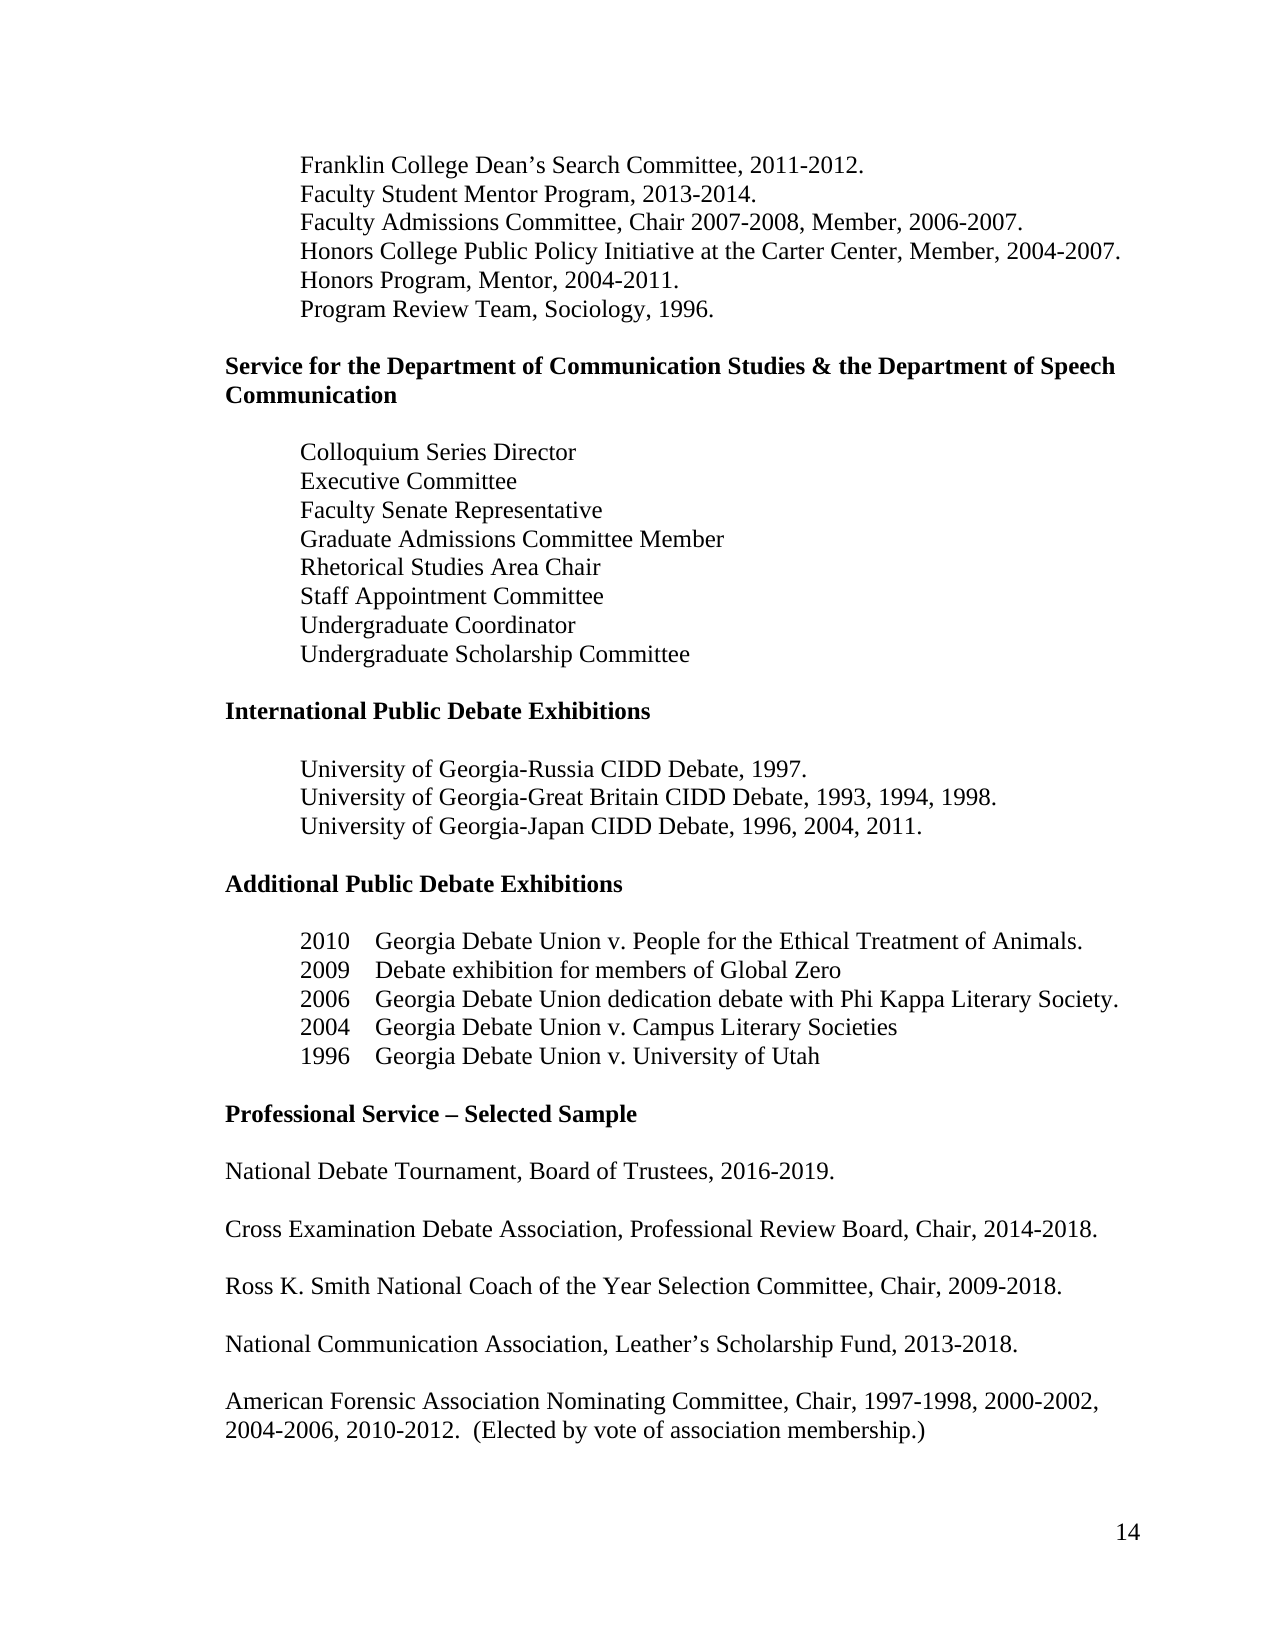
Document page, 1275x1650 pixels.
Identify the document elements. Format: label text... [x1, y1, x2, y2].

text Executive Committee [150, 466, 1140, 495]
text University of Georgia-Great Britain CIDD Debate, 1993, 1994, 1998. [225, 782, 1140, 811]
text Cross Examination Debate Association, Professional Review Board, Chair, 2014-2018. [225, 1214, 1140, 1242]
text University of Georgia-Russia CIDD Debate, 1997. [300, 754, 1140, 782]
text Program Review Team, Sociology, 1996. [225, 294, 1140, 322]
text Professional Service – Selected Sample [150, 1099, 1140, 1127]
text Honors Program, Mentor, 2004-2011. [300, 265, 1140, 294]
text Faculty Senate Representative [150, 495, 1140, 524]
text Franklin College Dean’s Search Committee, 2011-2012. [225, 150, 1140, 179]
text Undergraduate Coordinator [150, 610, 1140, 639]
text Honors College Public Policy Initiative at the Carter Center, Member, 2004-2007. [300, 236, 1140, 265]
text Ross K. Smith National Coach of the Year Selection Committee, Chair, 2009-2018. [225, 1271, 1140, 1300]
text Colloquium Series Director [150, 437, 1140, 466]
text National Communication Association, Leather’s Scholarship Fund, 2013-2018. [225, 1329, 1140, 1357]
text Service for the Department of Communication Studies & the Department of Speech Communication [150, 351, 1140, 409]
text National Debate Tournament, Board of Trustees, 2016-2019. [225, 1156, 1140, 1185]
text International Public Debate Exhibitions [150, 696, 1140, 725]
text 2009 Debate exhibition for members of Global Zero [262, 955, 1140, 984]
text Graduate Admissions Committee Member [150, 524, 1140, 552]
text 2004 Georgia Debate Union v. Campus Literary Societies [262, 1012, 1140, 1041]
text Undergraduate Scholarship Committee [150, 639, 1140, 667]
text 2006 Georgia Debate Union dedication debate with Phi Kappa Literary Society. [300, 984, 1140, 1012]
text American Forensic Association Nominating Committee, Chair, 1997-1998, 2000-2002, 2004-2006, 2010-2012. (Elected by vote of association membership.) [225, 1386, 1140, 1444]
text Faculty Student Mentor Program, 2013-2014. [225, 179, 1140, 207]
text Staff Appointment Committee [150, 581, 1140, 610]
text 2010 Georgia Debate Union v. People for the Ethical Treatment of Animals. [300, 926, 1140, 955]
text 1996 Georgia Debate Union v. University of Utah [262, 1041, 1140, 1070]
text University of Georgia-Japan CIDD Debate, 1996, 2004, 2011. [300, 811, 1140, 840]
text Rhetorical Studies Area Chair [150, 552, 1140, 581]
text Additional Public Debate Exhibitions [150, 869, 1140, 897]
text Faculty Admissions Committee, Chair 2007-2008, Member, 2006-2007. [300, 207, 1140, 236]
